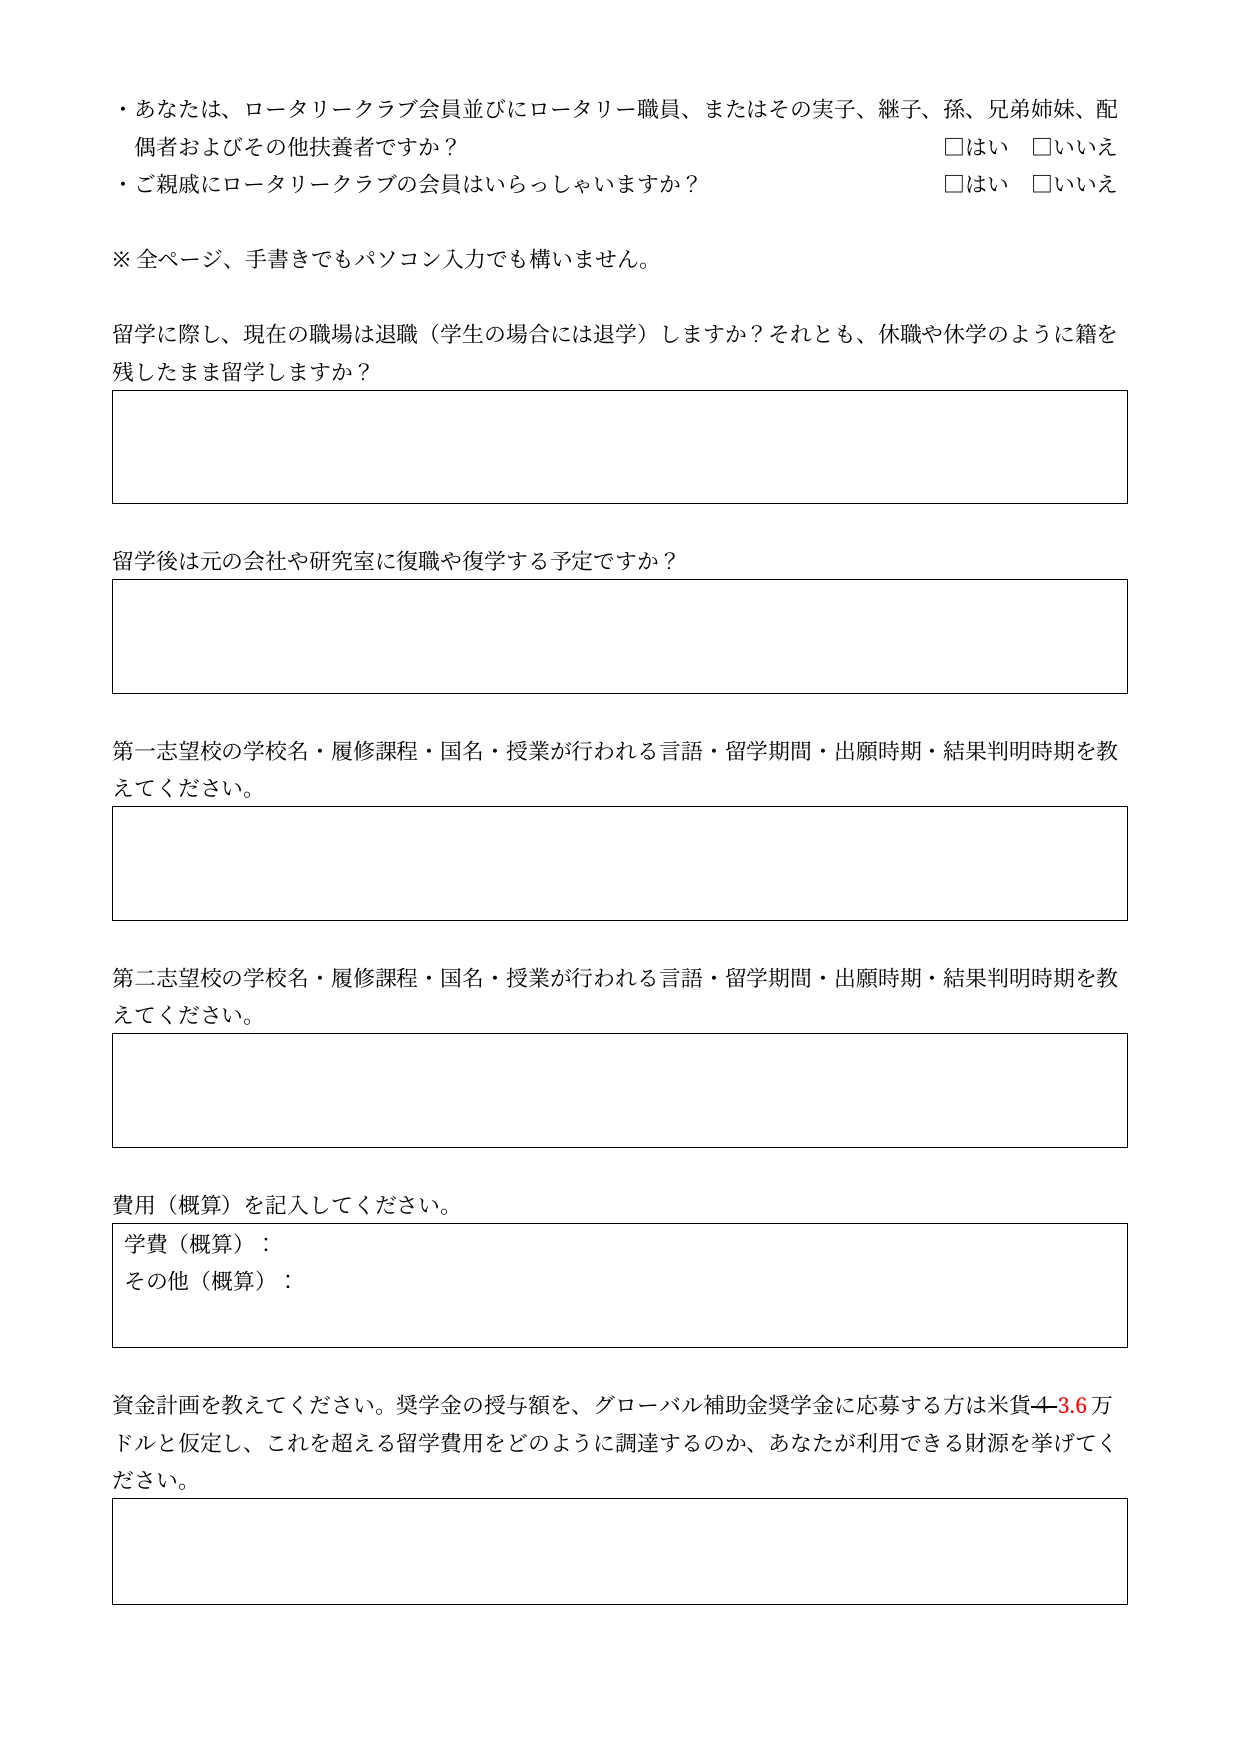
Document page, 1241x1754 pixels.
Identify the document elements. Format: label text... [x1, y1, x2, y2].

text 費用（概算）を記入してください。 [112, 1185, 1128, 1223]
table_header [113, 1034, 1127, 1147]
text 留学に際し、現在の職場は退職（学生の場合には退学）しますか？それとも、休職や休学のように籍を残したまま留学しますか？ [112, 314, 1128, 389]
table_header [113, 580, 1127, 693]
text 留学後は元の会社や研究室に復職や復学する予定ですか？ [112, 542, 1128, 579]
table_header [113, 1499, 1127, 1604]
table_header [113, 391, 1127, 503]
text 資金計画を教えてください。奨学金の授与額を、グローバル補助金奨学金に応募する方は米貨４3.6万ドルと仮定し、これを超える留学費用をどのように調達するのか、あなたが利用できる財源を挙げてください。 [112, 1385, 1128, 1498]
text ・あなたは、ロータリークラブ会員並びにロータリー職員、またはその実子、継子、孫、兄弟姉妹、配偶者およびその他扶養者ですか？ □はい □いいえ [112, 89, 1128, 164]
text ・ご親戚にロータリークラブの会員はいらっしゃいますか？ □はい □いいえ [112, 164, 1128, 202]
text 第一志望校の学校名・履修課程・国名・授業が行われる言語・留学期間・出願時期・結果判明時期を教えてください。 [112, 731, 1128, 806]
table_header [113, 807, 1127, 920]
text ※ 全ページ、手書きでもパソコン入力でも構いません。 [112, 239, 1128, 277]
text 第二志望校の学校名・履修課程・国名・授業が行われる言語・留学期間・出願時期・結果判明時期を教えてください。 [112, 958, 1128, 1033]
table_header 学費（概算）： その他（概算）： [113, 1224, 1127, 1347]
